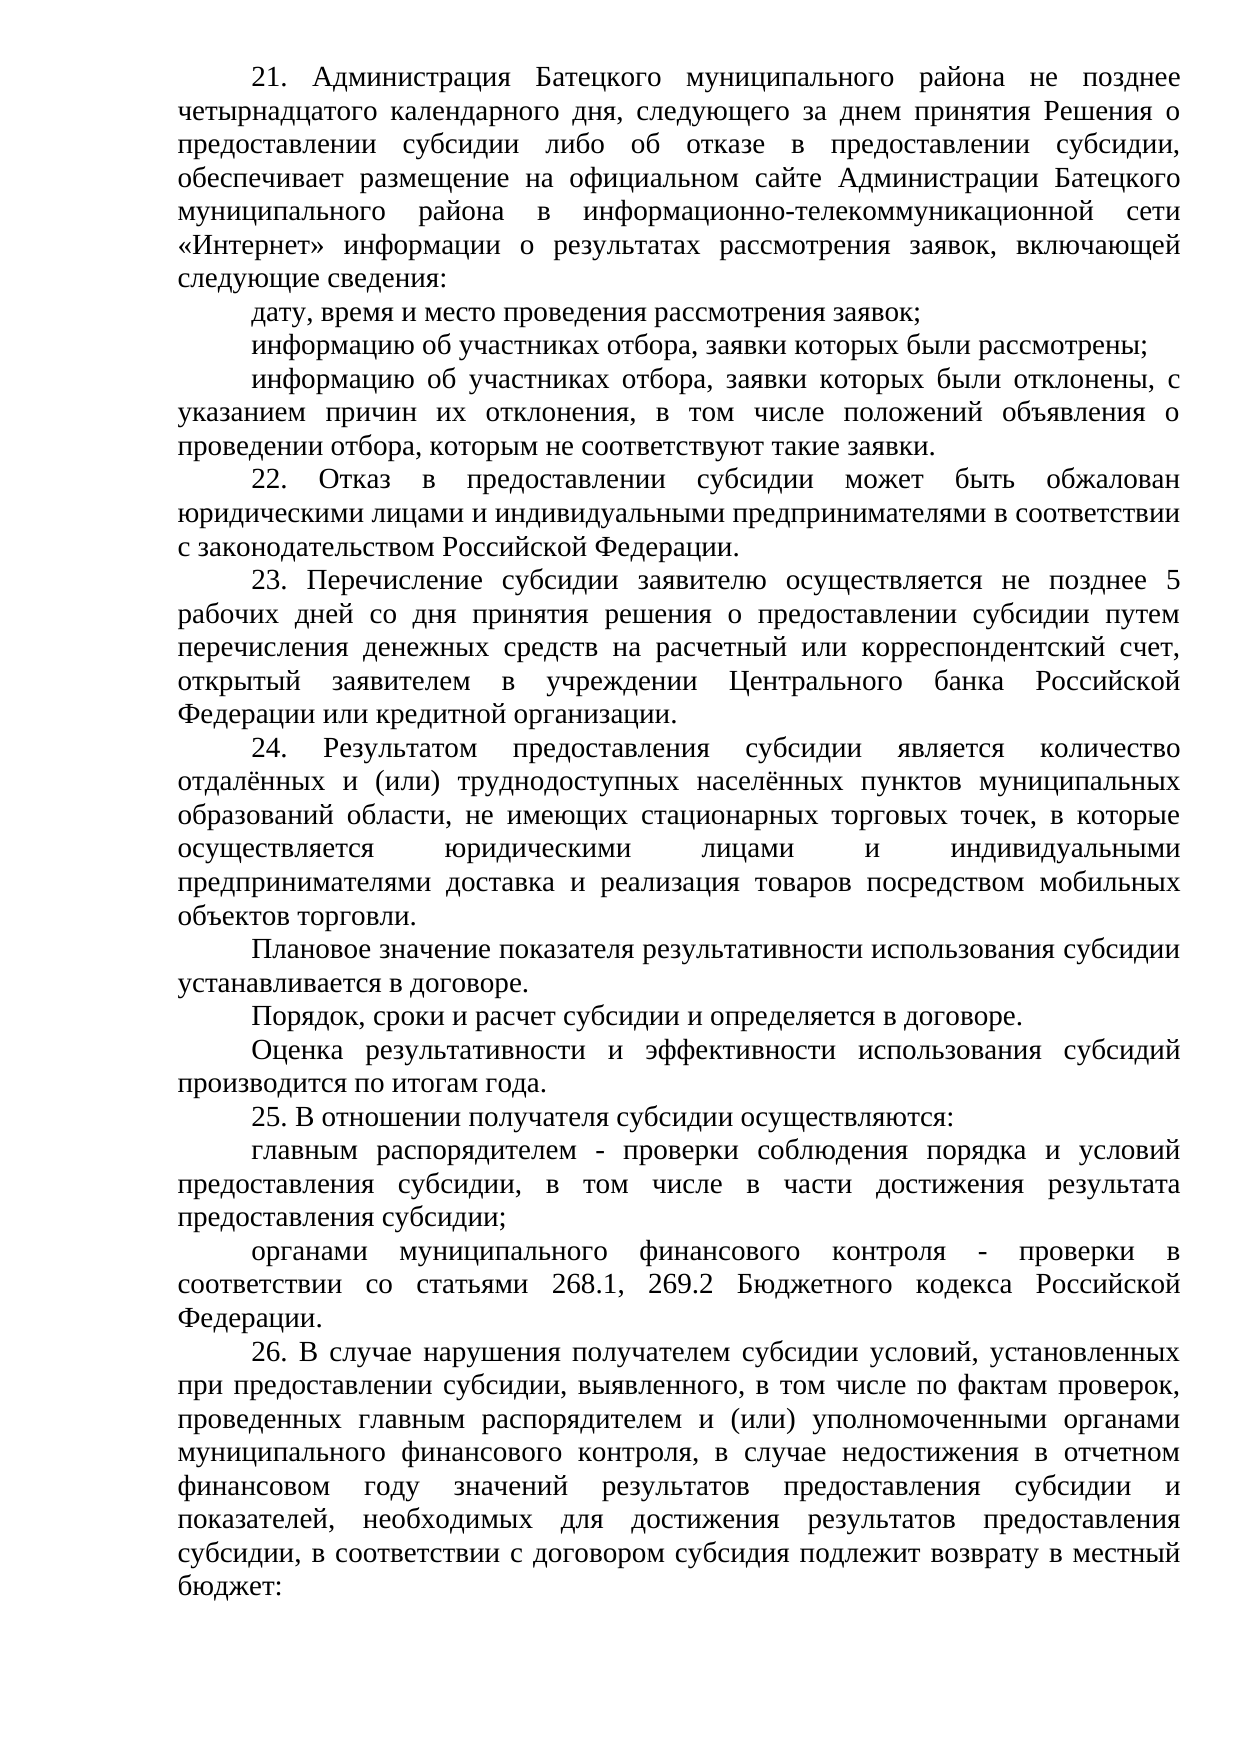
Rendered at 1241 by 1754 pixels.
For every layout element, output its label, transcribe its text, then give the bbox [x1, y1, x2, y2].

text 21. Администрация Батецкого муниципального района не позднее четырнадцатого календарного дня, следующего за днем принятия Решения о предоставлении субсидии либо об отказе в предоставлении субсидии, обеспечивает размещение на официальном сайте Администрации Батецкого муниципального района в информационно-телекоммуникационной сети «Интернет» информации о результатах рассмотрения заявок, включающей следующие сведения: [177, 59, 1181, 294]
text 22. Отказ в предоставлении субсидии может быть обжалован юридическими лицами и индивидуальными предпринимателями в соответствии с законодательством Российской Федерации. [177, 462, 1181, 562]
text 24. Результатом предоставления субсидии является количество отдалённых и (или) труднодоступных населённых пунктов муниципальных образований области, не имеющих стационарных торговых точек, в которые осуществляется юридическими лицами и индивидуальными предпринимателями доставка и реализация товаров посредством мобильных объектов торговли. [177, 730, 1181, 931]
text 25. В отношении получателя субсидии осуществляются: [177, 1099, 1181, 1132]
text дату, время и место проведения рассмотрения заявок; [177, 294, 1181, 327]
text 23. Перечисление субсидии заявителю осуществляется не позднее 5 рабочих дней со дня принятия решения о предоставлении субсидии путем перечисления денежных средств на расчетный или корреспондентский счет, открытый заявителем в учреждении Центрального банка Российской Федерации или кредитной организации. [177, 562, 1181, 730]
text информацию об участниках отбора, заявки которых были отклонены, с указанием причин их отклонения, в том числе положений объявления о проведении отбора, которым не соответствуют такие заявки. [177, 361, 1181, 462]
text 26. В случае нарушения получателем субсидии условий, установленных при предоставлении субсидии, выявленного, в том числе по фактам проверок, проведенных главным распорядителем и (или) уполномоченными органами муниципального финансового контроля, в случае недостижения в отчетном финансовом году значений результатов предоставления субсидии и показателей, необходимых для достижения результатов предоставления субсидии, в соответствии с договором субсидия подлежит возврату в местный бюджет: [177, 1334, 1181, 1602]
text Порядок, сроки и расчет субсидии и определяется в договоре. [177, 998, 1181, 1032]
text Оценка результативности и эффективности использования субсидий производится по итогам года. [177, 1032, 1181, 1099]
text Плановое значение показателя результативности использования субсидии устанавливается в договоре. [177, 931, 1181, 998]
text органами муниципального финансового контроля - проверки в соответствии со статьями 268.1, 269.2 Бюджетного кодекса Российской Федерации. [177, 1233, 1181, 1334]
text главным распорядителем - проверки соблюдения порядка и условий предоставления субсидии, в том числе в части достижения результата предоставления субсидии; [177, 1132, 1181, 1233]
text информацию об участниках отбора, заявки которых были рассмотрены; [177, 327, 1181, 361]
